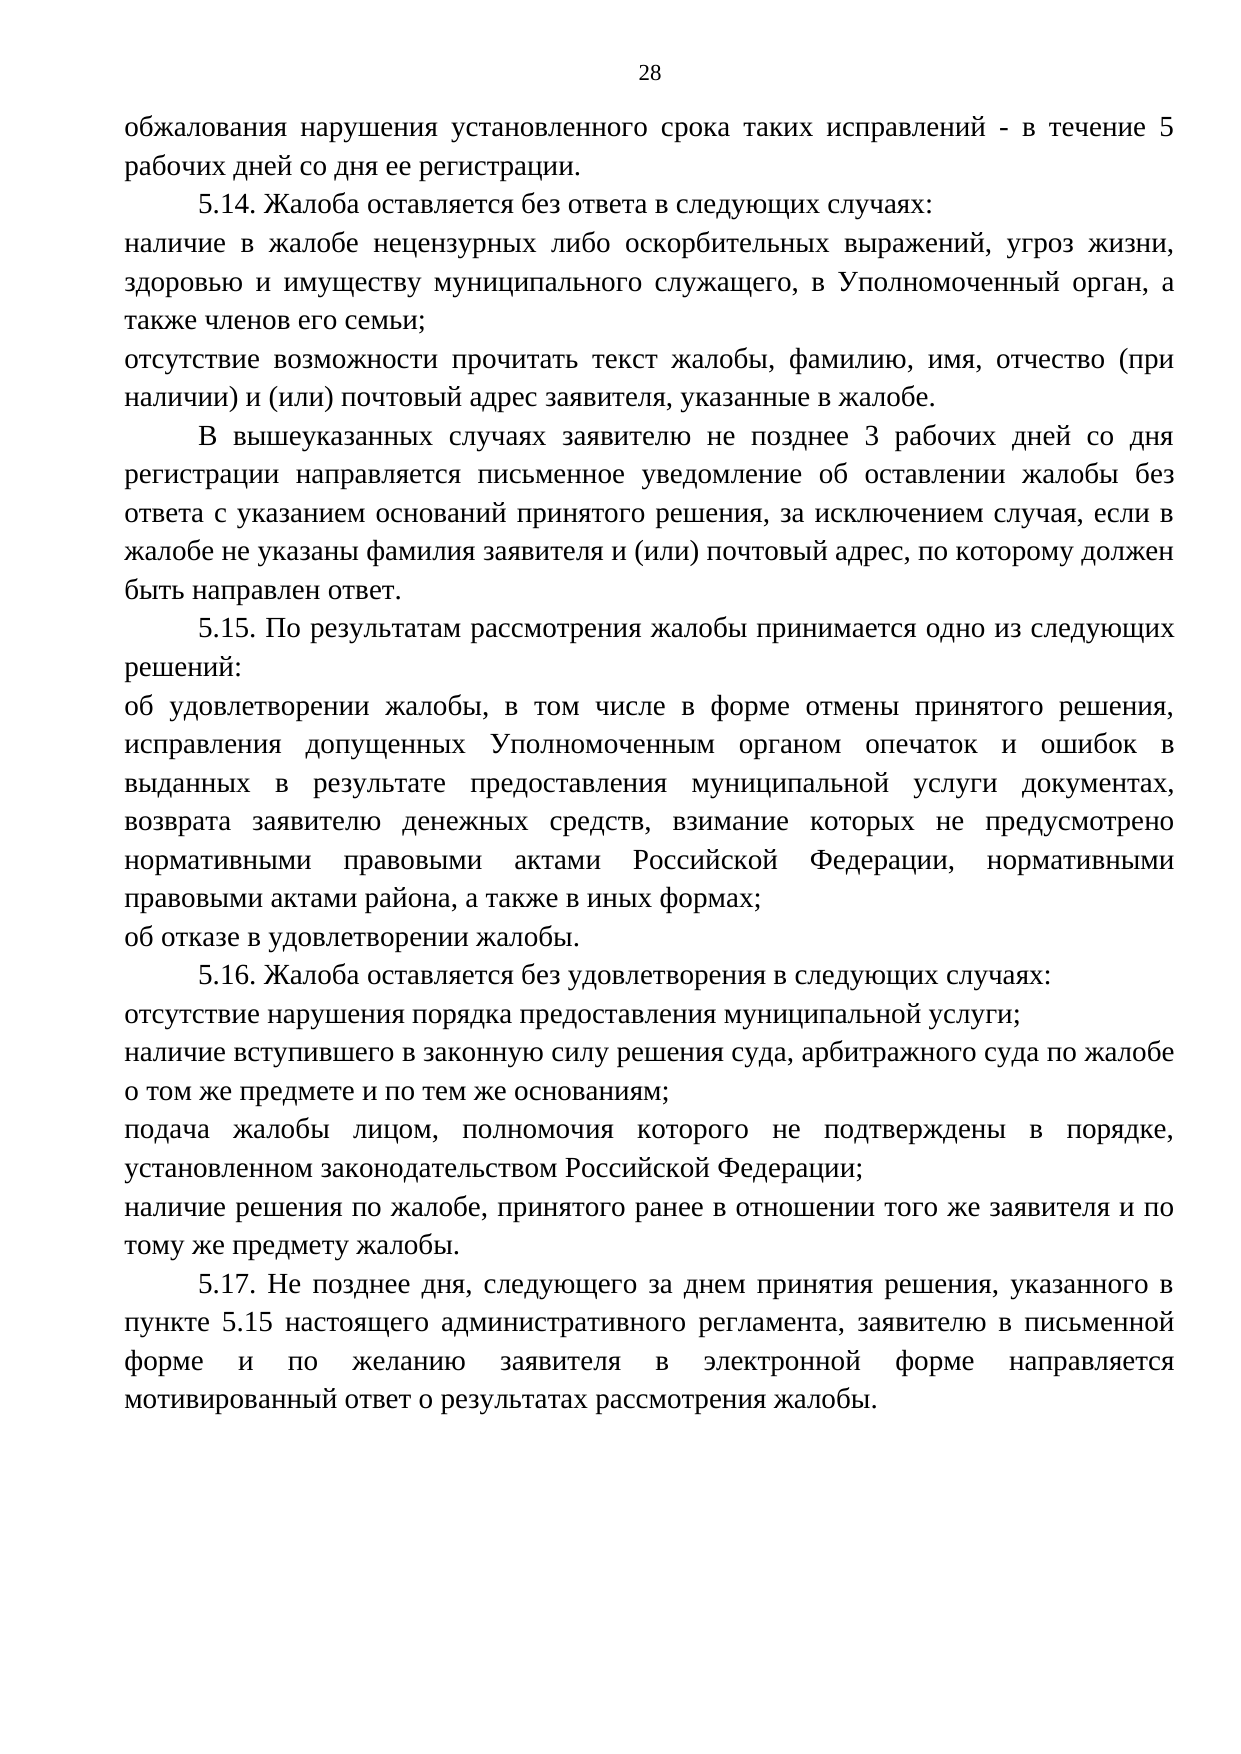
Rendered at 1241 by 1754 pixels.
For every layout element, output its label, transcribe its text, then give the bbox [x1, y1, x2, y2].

text подача жалобы лицом, полномочия которого не подтверждены в порядке, установленном законодательством Российской Федерации; [124, 1112, 1175, 1184]
text 5.15. По результатам рассмотрения жалобы принимается одно из следующих решений: [124, 611, 1175, 683]
text 5.14. Жалоба оставляется без ответа в следующих случаях: [124, 187, 1175, 220]
text наличие вступившего в законную силу решения суда, арбитражного суда по жалобе о том же предмете и по тем же основаниям; [124, 1034, 1175, 1107]
text отсутствие возможности прочитать текст жалобы, фамилию, имя, отчество (при наличии) и (или) почтовый адрес заявителя, указанные в жалобе. [124, 341, 1175, 413]
text об отказе в удовлетворении жалобы. [124, 919, 1175, 952]
text 5.16. Жалоба оставляется без удовлетворения в следующих случаях: [124, 957, 1175, 991]
text наличие решения по жалобе, принятого ранее в отношении того же заявителя и по тому же предмету жалобы. [124, 1189, 1175, 1261]
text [124, 109, 1175, 182]
text об удовлетворении жалобы, в том числе в форме отмены принятого решения, исправления допущенных Уполномоченным органом опечаток и ошибок в выданных в результате предоставления муниципальной услуги документах, возврата заявителю денежных средств, взимание которых не предусмотрено нормативными правовыми актами Российской Федерации, нормативными правовыми актами района, а также в иных формах; [124, 688, 1175, 914]
text отсутствие нарушения порядка предоставления муниципальной услуги; [124, 996, 1175, 1029]
text 5.17. Не позднее дня, следующего за днем принятия решения, указанного в пункте 5.15 настоящего административного регламента, заявителю в письменной форме и по желанию заявителя в электронной форме направляется мотивированный ответ о результатах рассмотрения жалобы. [124, 1266, 1175, 1415]
text В вышеуказанных случаях заявителю не позднее 3 рабочих дней со дня регистрации направляется письменное уведомление об оставлении жалобы без ответа с указанием оснований принятого решения, за исключением случая, если в жалобе не указаны фамилия заявителя и (или) почтовый адрес, по которому должен быть направлен ответ. [124, 418, 1175, 606]
text наличие в жалобе нецензурных либо оскорбительных выражений, угроз жизни, здоровью и имуществу муниципального служащего, в Уполномоченный орган, а также членов его семьи; [124, 225, 1175, 336]
